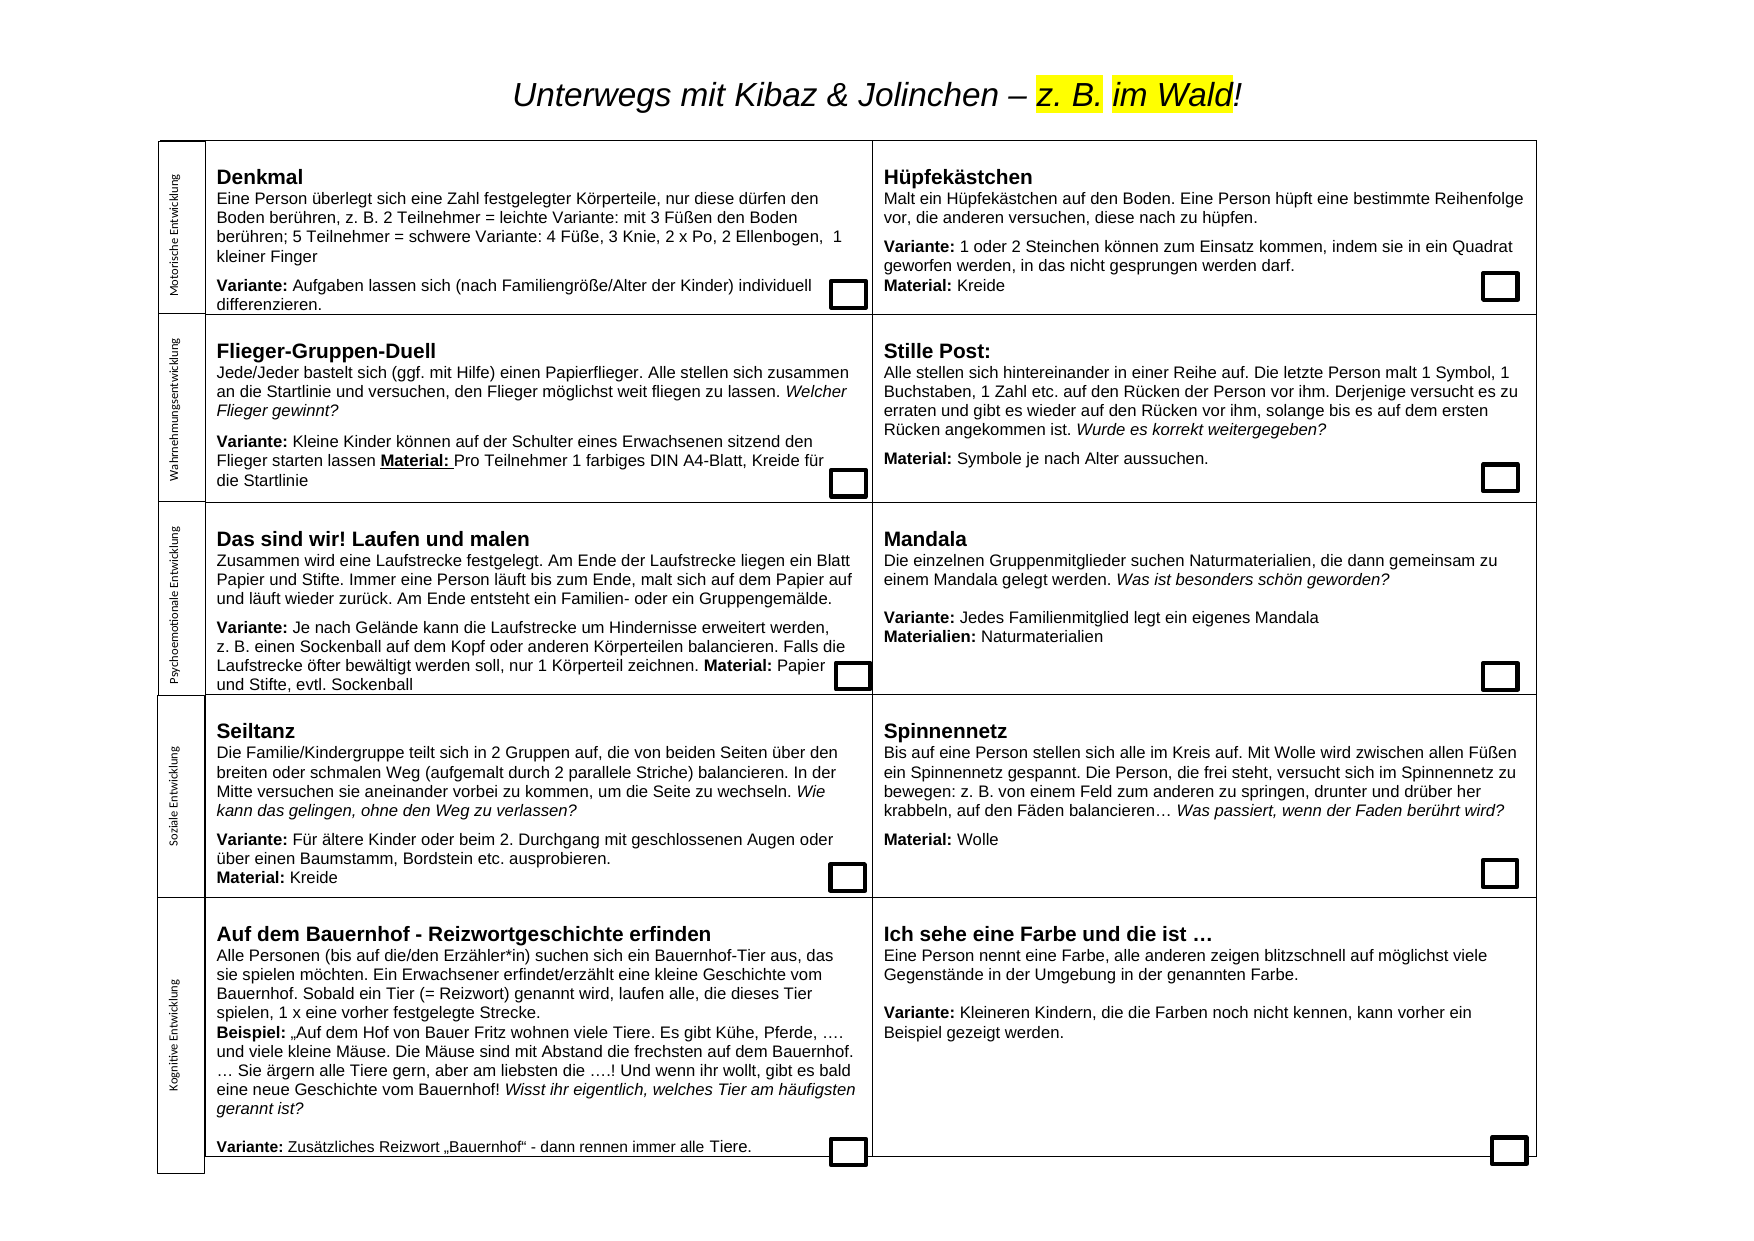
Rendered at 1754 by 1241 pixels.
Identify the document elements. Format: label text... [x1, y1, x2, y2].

table_cell Seiltanz Die Familie/Kindergruppe teilt sich in 2 Gruppen auf, die von beiden Seiten über den breiten oder schmalen Weg (aufgemalt durch 2 parallele Striche) balancieren. In der Mitte versuchen sie aneinander vorbei zu kommen, um die Seite zu wechseln. Wie kann das gelingen, ohne den Weg zu verlassen? Variante: Für ältere Kinder oder beim 2. Durchgang mit geschlossenen Augen oder über einen Baumstamm, Bordstein etc. ausprobieren. Material: Kreide [206, 695, 872, 897]
table_cell Spinnennetz Bis auf eine Person stellen sich alle im Kreis auf. Mit Wolle wird zwischen allen Füßen ein Spinnennetz gespannt. Die Person, die frei steht, versucht sich im Spinnennetz zu bewegen: z. B. von einem Feld zum anderen zu springen, drunter und drüber her krabbeln, auf den Fäden balancieren… Was passiert, wenn der Faden berührt wird? Material: Wolle [873, 695, 1536, 897]
table_cell Flieger-Gruppen-Duell Jede/Jeder bastelt sich (ggf. mit Hilfe) einen Papierflieger. Alle stellen sich zusammen an die Startlinie und versuchen, den Flieger möglichst weit fliegen zu lassen. Welcher Flieger gewinnt? Variante: Kleine Kinder können auf der Schulter eines Erwachsenen sitzend den Flieger starten lassen Material: Pro Teilnehmer 1 farbiges DIN A4-Blatt, Kreide für die Startlinie [206, 315, 872, 502]
text Unterwegs mit Kibaz & Jolinchen – z. B. im Wald! [75, 75, 1036, 113]
text Unterwegs mit Kibaz & Jolinchen – z. B. im Wald! [1233, 75, 1679, 113]
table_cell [873, 898, 1536, 1156]
table_cell Mandala Die einzelnen Gruppenmitglieder suchen Naturmaterialien, die dann gemeinsam zu einem Mandala gelegt werden. Was ist besonders schön geworden? Variante: Jedes Familienmitglied legt ein eigenes Mandala Materialien: Naturmaterialien [873, 503, 1536, 694]
table_cell Stille Post: Alle stellen sich hintereinander in einer Reihe auf. Die letzte Person malt 1 Symbol, 1 Buchstaben, 1 Zahl etc. auf den Rücken der Person vor ihm. Derjenige versucht es zu erraten und gibt es wieder auf den Rücken vor ihm, solange bis es auf dem ersten Rücken angekommen ist. Wurde es korrekt weitergegeben? Material: Symbole je nach Alter aussuchen. [873, 315, 1536, 502]
table_cell Das sind wir! Laufen und malen Zusammen wird eine Laufstrecke festgelegt. Am Ende der Laufstrecke liegen ein Blatt Papier und Stifte. Immer eine Person läuft bis zum Ende, malt sich auf dem Papier auf und läuft wieder zurück. Am Ende entsteht ein Familien- oder ein Gruppengemälde. Variante: Je nach Gelände kann die Laufstrecke um Hindernisse erweitert werden, z. B. einen Sockenball auf dem Kopf oder anderen Körperteilen balancieren. Falls die Laufstrecke öfter bewältigt werden soll, nur 1 Körperteil zeichnen. Material: Papier und Stifte, evtl. Sockenball [206, 503, 872, 694]
table_header Hüpfekästchen Malt ein Hüpfekästchen auf den Boden. Eine Person hüpft eine bestimmte Reihenfolge vor, die anderen versuchen, diese nach zu hüpfen. Variante: 1 oder 2 Steinchen können zum Einsatz kommen, indem sie in ein Quadrat geworfen werden, in das nicht gesprungen werden darf. Material: Kreide [873, 141, 1536, 314]
table_header Denkmal Eine Person überlegt sich eine Zahl festgelegter Körperteile, nur diese dürfen den Boden berühren, z. B. 2 Teilnehmer = leichte Variante: mit 3 Füßen den Boden berühren; 5 Teilnehmer = schwere Variante: 4 Füße, 3 Knie, 2 x Po, 2 Ellenbogen, 1 kleiner Finger Variante: Aufgaben lassen sich (nach Familiengröße/Alter der Kinder) individuell differenzieren. [206, 141, 872, 314]
